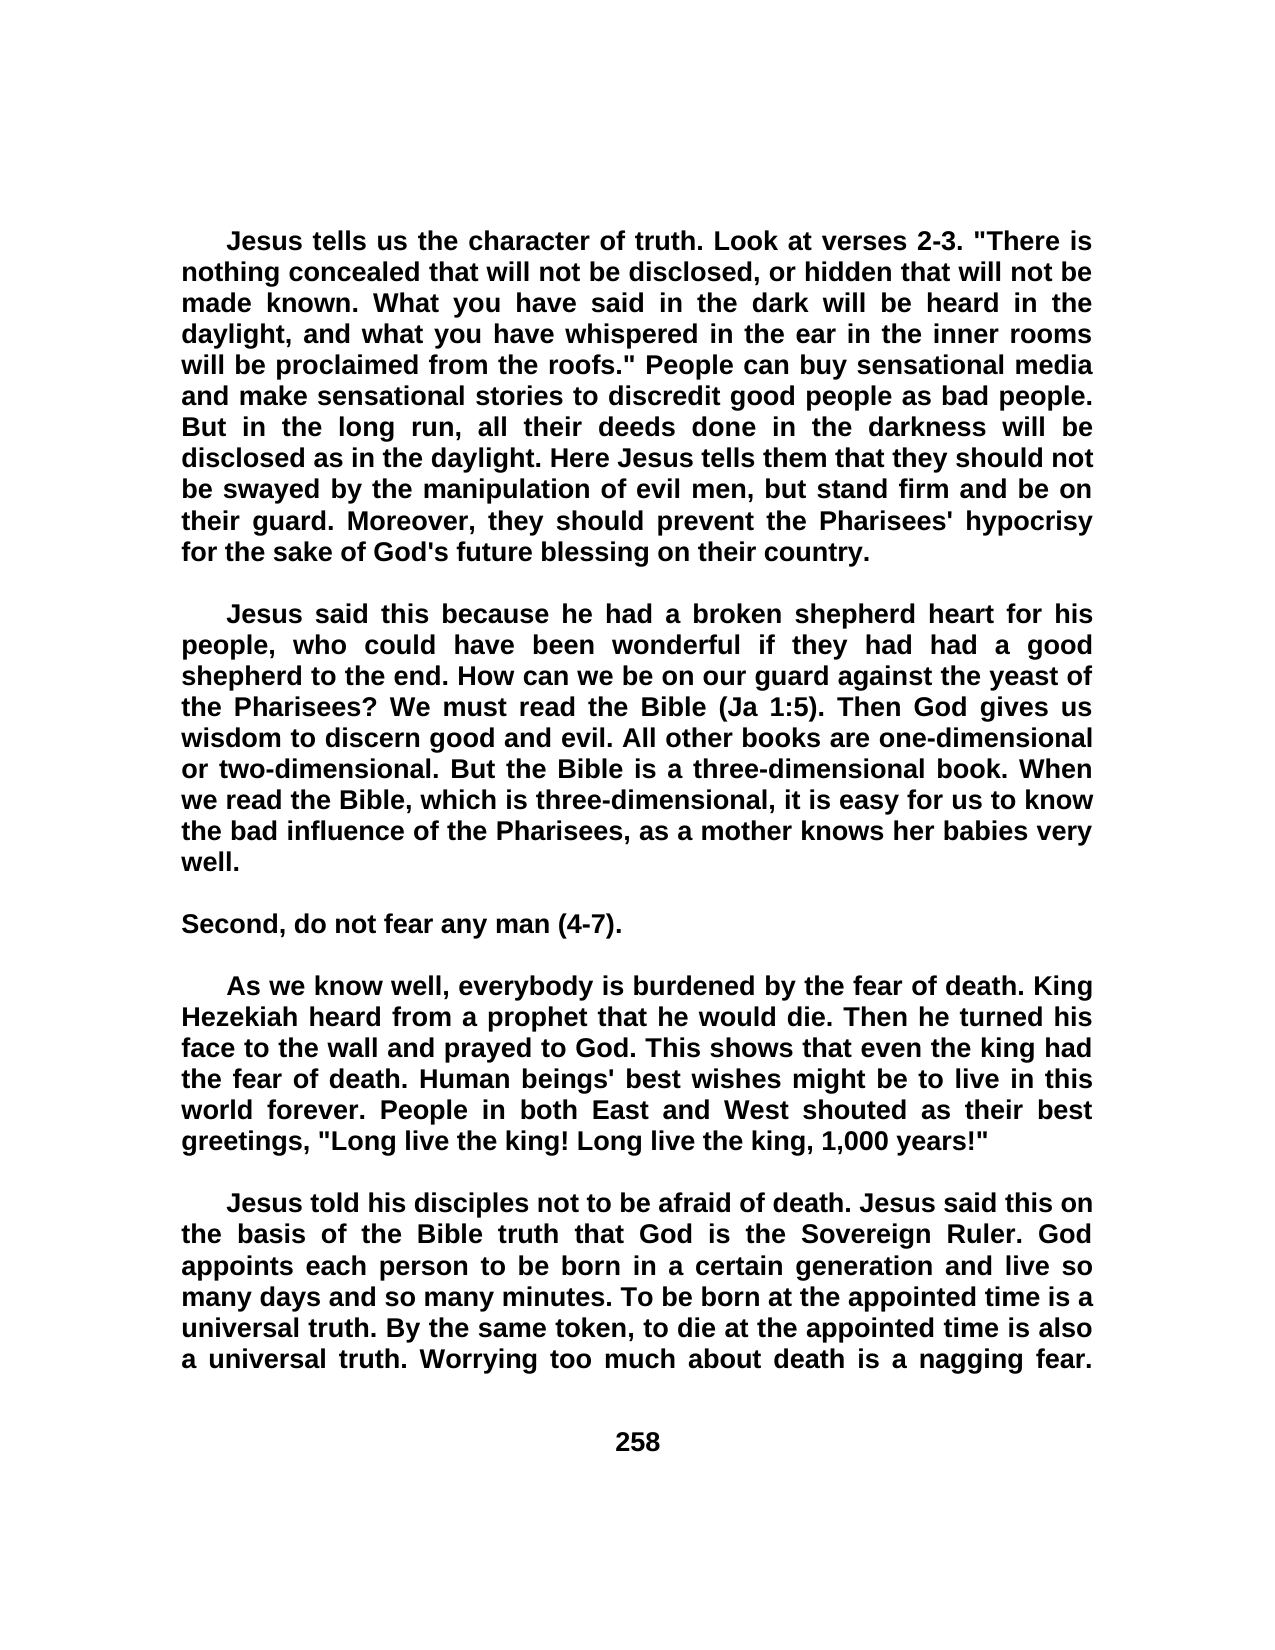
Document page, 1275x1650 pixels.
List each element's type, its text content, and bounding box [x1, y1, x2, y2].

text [181, 1187, 1094, 1373]
text Second, do not fear any man (4-7). [181, 908, 1094, 939]
text As we know well, everybody is burdened by the fear of death. King Hezekiah heard from a prophet that he would die. Then he turned his face to the wall and prayed to God. This shows that even the king had the fear of death. Human beings' best wishes might be to live in this world forever. People in both East and West shouted as their best greetings, "Long live the king! Long live the king, 1,000 years!" [181, 970, 1094, 1156]
text Jesus said this because he had a broken shepherd heart for his people, who could have been wonderful if they had had a good shepherd to the end. How can we be on our guard against the yeast of the Pharisees? We must read the Bible (Ja 1:5). Then God gives us wisdom to discern good and evil. All other books are one-dimensional or two-dimensional. But the Bible is a three-dimensional book. When we read the Bible, which is three-dimensional, it is easy for us to know the bad influence of the Pharisees, as a mother knows her babies very well. [181, 597, 1094, 877]
text Jesus tells us the character of truth. Look at verses 2-3. "There is nothing concealed that will not be disclosed, or hidden that will not be made known. What you have said in the dark will be heard in the daylight, and what you have whispered in the ear in the inner rooms will be proclaimed from the roofs." People can buy sensational media and make sensational stories to discredit good people as bad people. But in the long run, all their deeds done in the darkness will be disclosed as in the daylight. Here Jesus tells them that they should not be swayed by the manipulation of evil men, but stand firm and be on their guard. Moreover, they should prevent the Pharisees' hypocrisy for the sake of God's future blessing on their country. [181, 225, 1094, 566]
